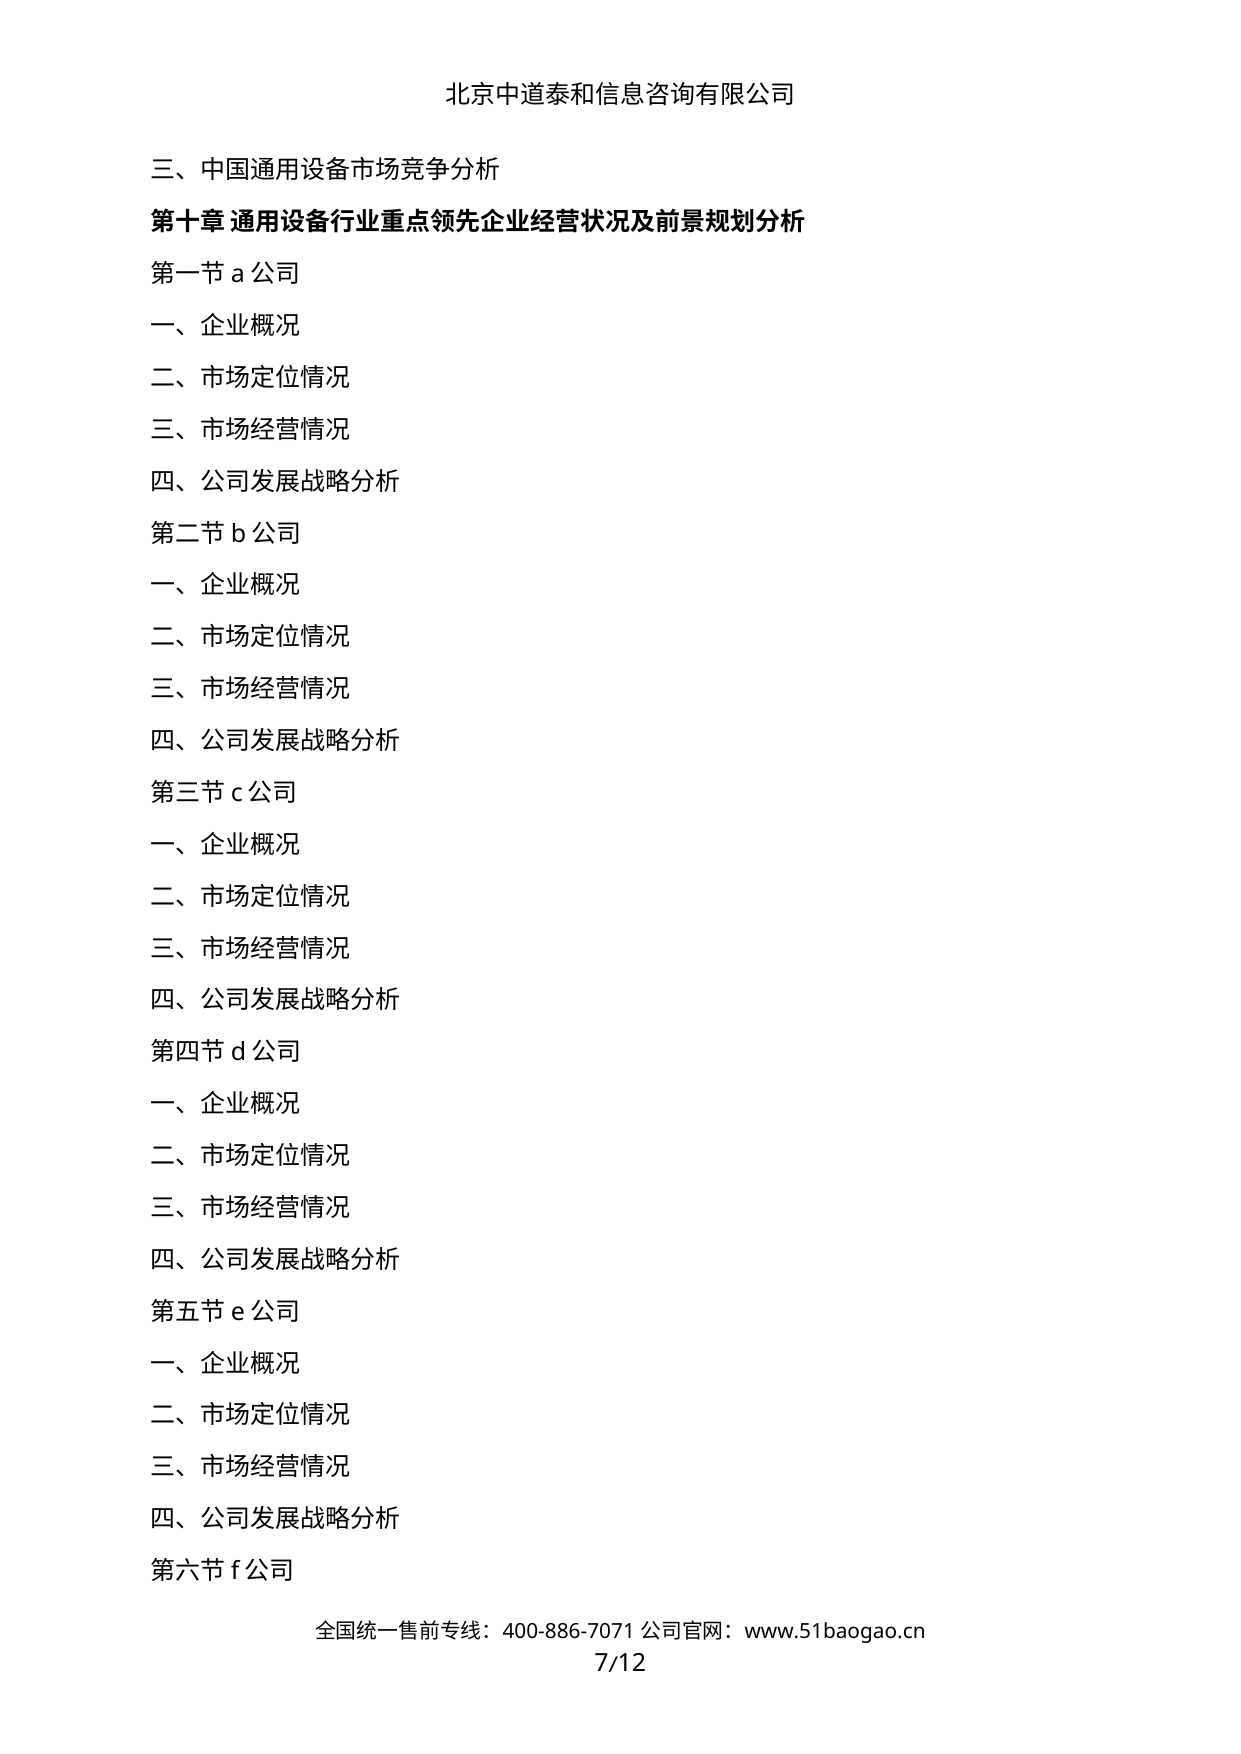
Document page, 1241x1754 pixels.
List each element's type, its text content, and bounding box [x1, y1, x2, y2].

text 第十章 通用设备行业重点领先企业经营状况及前景规划分析 [150, 202, 1090, 238]
text 第一节 a公司 [150, 254, 1090, 290]
text 二、市场定位情况 [150, 1136, 1090, 1172]
text 第五节 e公司 [150, 1291, 1090, 1327]
text 一、企业概况 [150, 1343, 1090, 1379]
text 第二节 b公司 [150, 513, 1090, 549]
text 二、市场定位情况 [150, 617, 1090, 653]
text 第四节 d公司 [150, 1032, 1090, 1068]
text 三、市场经营情况 [150, 1447, 1090, 1483]
text 二、市场定位情况 [150, 876, 1090, 912]
text 三、市场经营情况 [150, 669, 1090, 705]
text 四、公司发展战略分析 [150, 721, 1090, 757]
text 三、市场经营情况 [150, 928, 1090, 964]
text 第六节 f公司 [150, 1551, 1090, 1587]
text 一、企业概况 [150, 824, 1090, 861]
text 二、市场定位情况 [150, 357, 1090, 394]
text 二、市场定位情况 [150, 1395, 1090, 1431]
text 一、企业概况 [150, 306, 1090, 342]
text 第三节 c公司 [150, 772, 1090, 809]
text 一、企业概况 [150, 565, 1090, 601]
text 三、市场经营情况 [150, 1187, 1090, 1224]
text 三、市场经营情况 [150, 409, 1090, 446]
text 四、公司发展战略分析 [150, 1499, 1090, 1535]
text 一、企业概况 [150, 1084, 1090, 1120]
text 四、公司发展战略分析 [150, 461, 1090, 497]
text 四、公司发展战略分析 [150, 980, 1090, 1016]
text 三、中国通用设备市场竞争分析 [150, 150, 1090, 186]
text 四、公司发展战略分析 [150, 1239, 1090, 1276]
